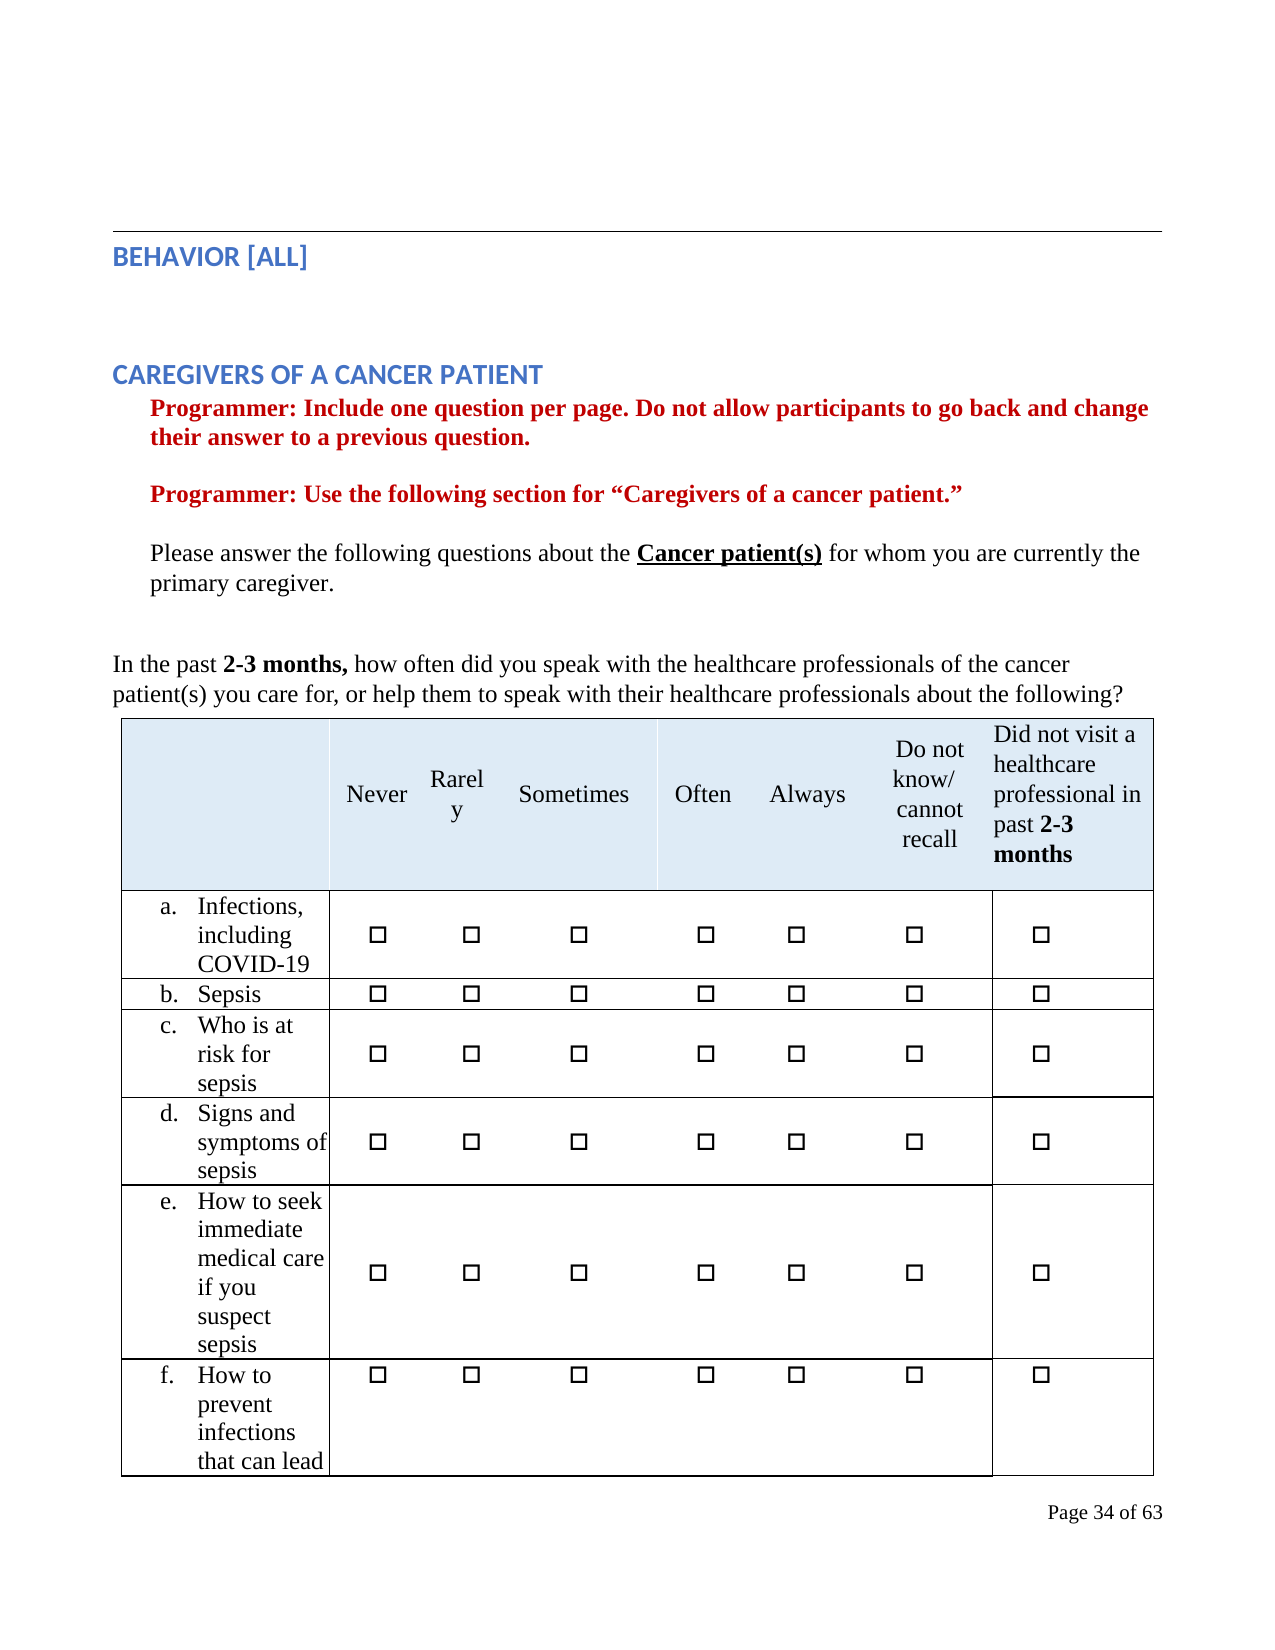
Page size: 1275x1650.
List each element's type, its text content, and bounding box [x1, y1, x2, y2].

table_header Always [748, 719, 866, 890]
table_cell [993, 1098, 1153, 1184]
table_cell [658, 1186, 748, 1358]
table_cell [423, 1098, 531, 1184]
table_cell Signs and symptoms of sepsis [122, 1098, 329, 1184]
list In the past 2-3 months, how often did you speak with the healthcare professionals of the cancer patient(s) you care for, or help them to speak with their healthcare professionals about the following? [112, 649, 1162, 708]
table_cell [531, 979, 657, 1009]
table_header Never [330, 719, 423, 890]
text Programmer: Include one question per page. Do not allow participants to go back and change their answer to a previous question. [150, 393, 1162, 451]
table_cell [531, 1098, 657, 1184]
table_cell [658, 1360, 748, 1475]
table_cell [330, 891, 423, 977]
table_cell [531, 1186, 657, 1358]
table_cell [658, 979, 748, 1009]
table_cell [866, 1098, 992, 1184]
table_header Often [658, 719, 748, 890]
table_cell [993, 1185, 1153, 1358]
table_header Sometimes [490, 719, 657, 890]
table_cell [993, 891, 1153, 977]
table_cell [748, 1010, 866, 1096]
table_cell Sepsis [122, 979, 329, 1009]
table_cell [866, 979, 992, 1009]
table_cell [993, 979, 1153, 1009]
table_cell [423, 1360, 531, 1475]
table_cell [423, 891, 531, 977]
table_cell [993, 1010, 1153, 1096]
table_cell [658, 891, 748, 977]
table_cell [658, 1010, 748, 1096]
table_cell [531, 1360, 657, 1475]
text Please answer the following questions about the Cancer patient(s) for whom you are currently the primary caregiver. [150, 538, 1162, 597]
table_cell [330, 1360, 423, 1475]
table_cell [330, 1098, 423, 1184]
table_cell Infections, including COVID-19 [122, 891, 329, 977]
table_cell [866, 891, 992, 977]
table_header Do not know/ cannot recall [866, 719, 993, 890]
table_cell [531, 1010, 657, 1096]
table_cell How to seek immediate medical care if you suspect sepsis [122, 1186, 329, 1358]
table_cell Who is at risk for sepsis [122, 1010, 329, 1096]
table_cell [531, 891, 657, 977]
subtitle Behavior [ALL] [112, 238, 1162, 273]
table_cell [658, 1098, 748, 1184]
table_cell [993, 1359, 1153, 1475]
table_cell [748, 1360, 866, 1475]
table_cell [423, 1010, 531, 1096]
table_cell [330, 1186, 423, 1358]
table_cell [330, 1010, 423, 1096]
table_cell [423, 1186, 531, 1358]
table_cell [330, 979, 423, 1009]
table_cell [748, 979, 866, 1009]
table_header Rarely [423, 719, 490, 890]
table_cell [866, 1186, 992, 1358]
table_header Did not visit a healthcare professional in past 2-3 months [993, 719, 1153, 890]
table_cell [423, 979, 531, 1009]
table_cell [866, 1010, 992, 1096]
table_cell [748, 1098, 866, 1184]
subtitle Caregivers of a Cancer Patient [112, 356, 1162, 391]
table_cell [122, 1360, 329, 1475]
table_cell [748, 1186, 866, 1358]
text Programmer: Use the following section for “Caregivers of a cancer patient.” [150, 479, 1162, 508]
table_cell [866, 1360, 992, 1475]
table_header [122, 719, 329, 890]
table_cell [748, 891, 866, 977]
